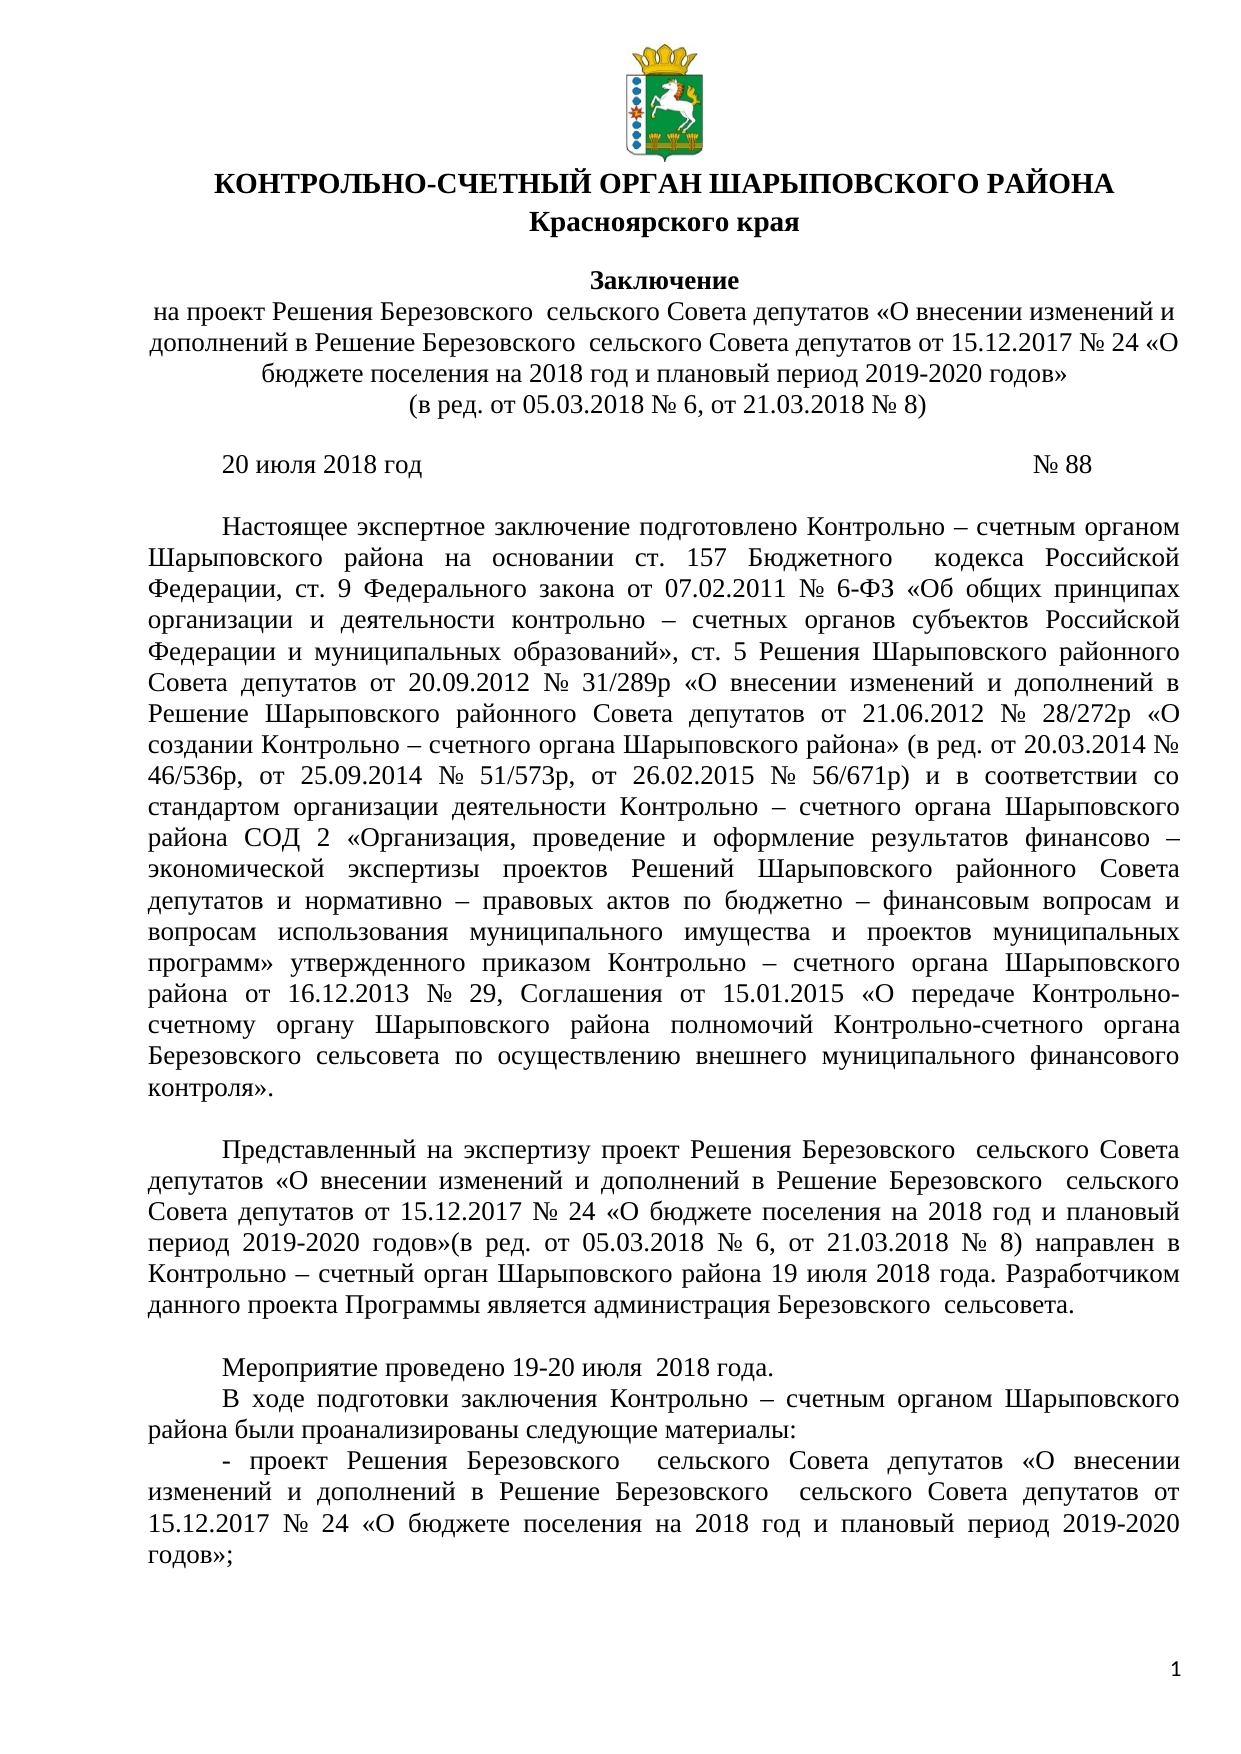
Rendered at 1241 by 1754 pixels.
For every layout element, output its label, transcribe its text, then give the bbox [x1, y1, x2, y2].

text на проект Решения Березовского сельского Совета депутатов «О внесении изменений и дополнений в Решение Березовского сельского Совета депутатов от 15.12.2017 № 24 «О бюджете поселения на 2018 год и плановый период 2019-2020 годов» [148, 295, 1181, 388]
text Заключение [148, 264, 1181, 295]
text Представленный на экспертизу проект Решения Березовского сельского Совета депутатов «О внесении изменений и дополнений в Решение Березовского сельского Совета депутатов от 15.12.2017 № 24 «О бюджете поселения на 2018 год и плановый период 2019-2020 годов»(в ред. от 05.03.2018 № 6, от 21.03.2018 № 8) направлен в Контрольно – счетный орган Шарыповского района 19 июля 2018 года. Разработчиком данного проекта Программы является администрация Березовского сельсовета. [148, 1133, 1181, 1320]
text Настоящее экспертное заключение подготовлено Контрольно – счетным органом Шарыповского района на основании ст. 157 Бюджетного кодекса Российской Федерации, ст. 9 Федерального закона от 07.02.2011 № 6-ФЗ «Об общих принципах организации и деятельности контрольно – счетных органов субъектов Российской Федерации и муниципальных образований», ст. 5 Решения Шарыповского районного Совета депутатов от 20.09.2012 № 31/289р «О внесении изменений и дополнений в Решение Шарыповского районного Совета депутатов от 21.06.2012 № 28/272р «О создании Контрольно – счетного органа Шарыповского района» (в ред. от 20.03.2014 № 46/536р, от 25.09.2014 № 51/573р, от 26.02.2015 № 56/671р) и в соответствии со стандартом организации деятельности Контрольно – счетного органа Шарыповского района СОД 2 «Организация, проведение и оформление результатов финансово – экономической экспертизы проектов Решений Шарыповского районного Совета депутатов и нормативно – правовых актов по бюджетно – финансовым вопросам и вопросам использования муниципального имущества и проектов муниципальных программ» утвержденного приказом Контрольно – счетного органа Шарыповского района от 16.12.2013 № 29, Соглашения от 15.01.2015 «О передаче Контрольно-счетному органу Шарыповского района полномочий Контрольно-счетного органа Березовского сельсовета по осуществлению внешнего муниципального финансового контроля». [148, 510, 1181, 1102]
text В ходе подготовки заключения Контрольно – счетным органом Шарыповского района были проанализированы следующие материалы: [148, 1382, 1181, 1444]
text Мероприятие проведено 19-20 июля 2018 года. [148, 1351, 1181, 1382]
text Красноярского края [148, 204, 1181, 238]
picture [626, 44, 703, 162]
text (в ред. от 05.03.2018 № 6, от 21.03.2018 № 8) [148, 388, 1181, 420]
text 20 июля 2018 год № 88 [148, 448, 1181, 479]
text - проект Решения Березовского сельского Совета депутатов «О внесении изменений и дополнений в Решение Березовского сельского Совета депутатов от 15.12.2017 № 24 «О бюджете поселения на 2018 год и плановый период 2019-2020 годов»; [148, 1444, 1181, 1569]
text КОНТРОЛЬНО-СЧЕТНЫЙ ОРГАН ШАРЫПОВСКОГО РАЙОНА [148, 166, 1181, 199]
